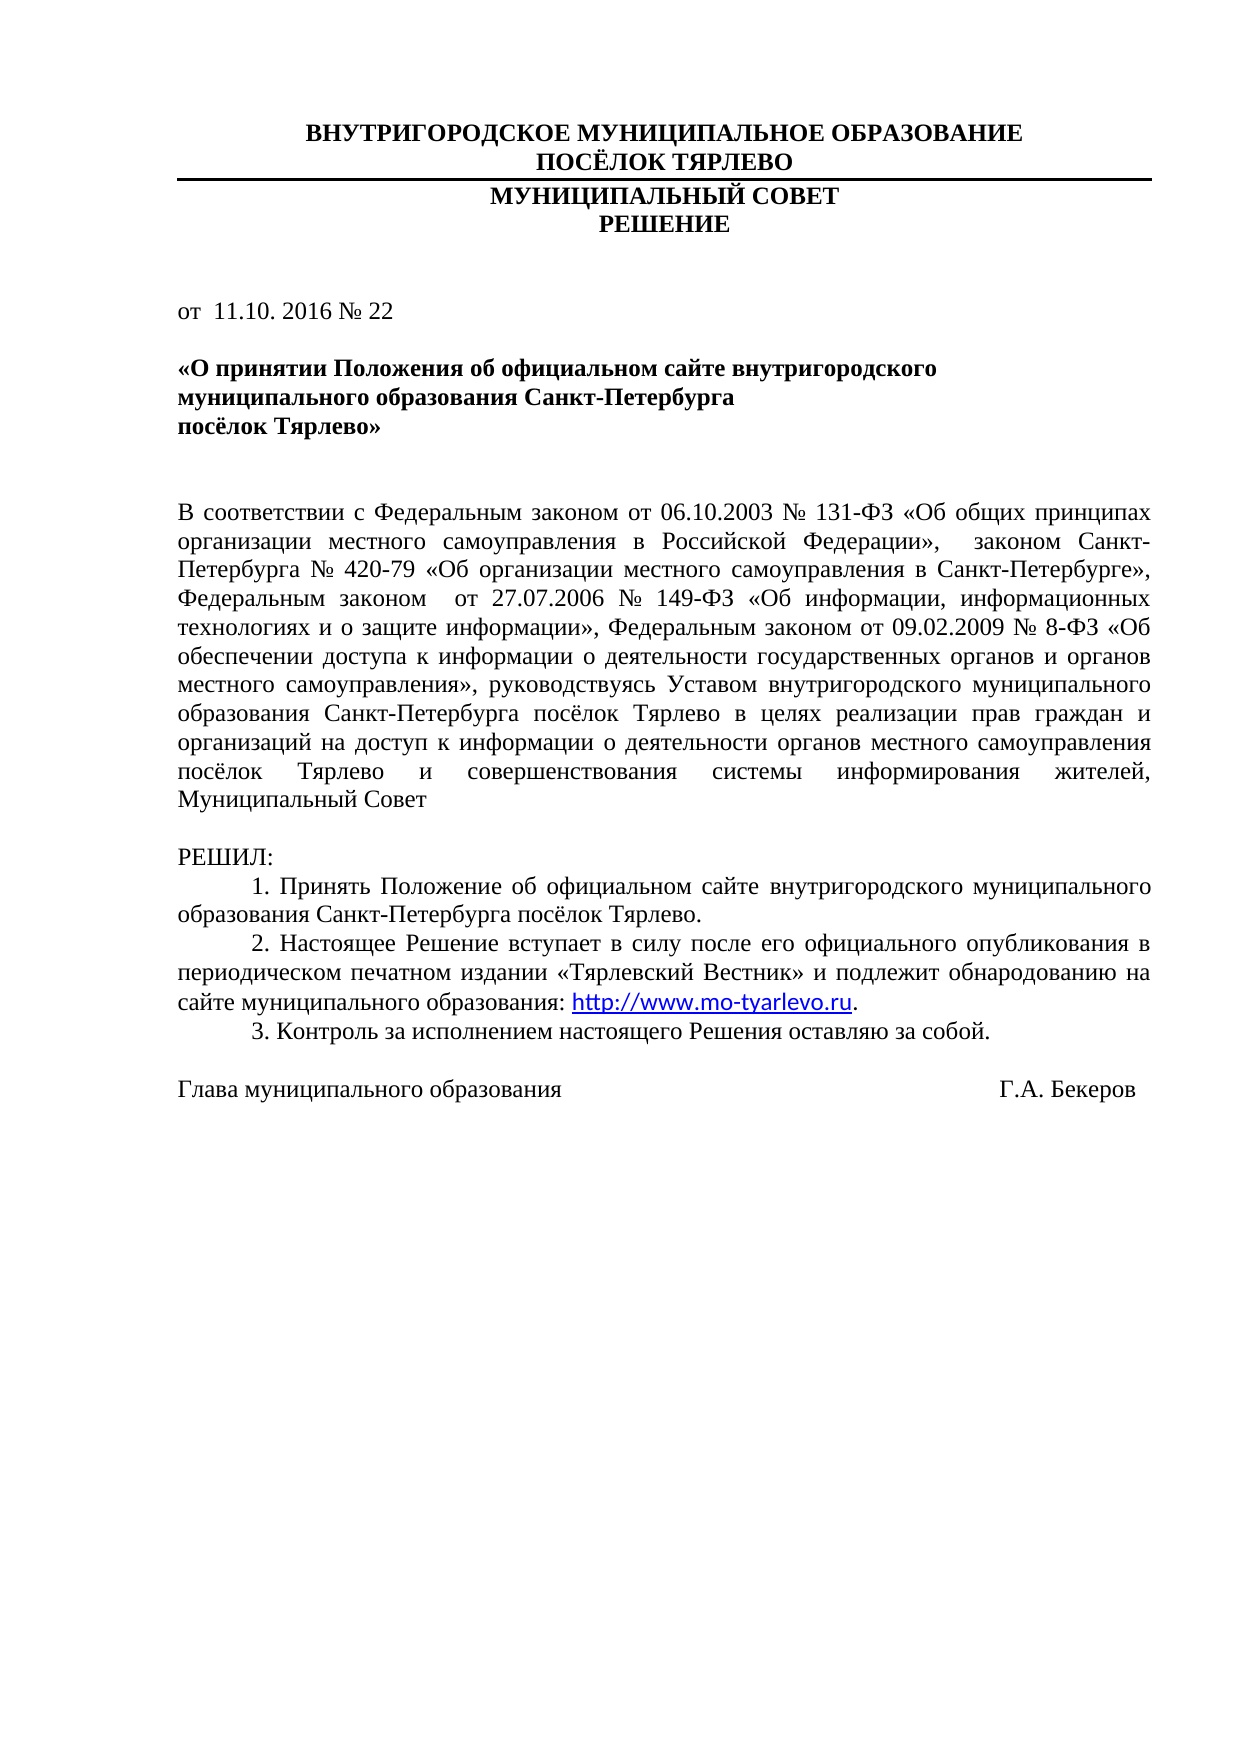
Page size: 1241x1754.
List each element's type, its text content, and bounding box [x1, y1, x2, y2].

text Глава муниципального образования Г.А. Бекеров [177, 1074, 1152, 1103]
text муниципального образования Санкт-Петербурга [177, 382, 1152, 411]
text 3. Контроль за исполнением настоящего Решения оставляю за собой. [177, 1016, 1152, 1045]
text МУНИЦИПАЛЬНЫЙ СОВЕТ [177, 181, 1152, 209]
text посёлок Тярлево» [177, 411, 1152, 439]
text «О принятии Положения об официальном сайте внутригородского [177, 353, 1152, 382]
text РЕШЕНИЕ [177, 209, 1152, 238]
text от 11.10. 2016 № 22 [177, 296, 1152, 324]
text РЕШИЛ: [177, 842, 1152, 871]
text ВНУТРИГОРОДСКОЕ МУНИЦИПАЛЬНОЕ ОБРАЗОВАНИЕ [177, 118, 1152, 147]
text 2. Настоящее Решение вступает в силу после его официального опубликования в периодическом печатном издании «Тярлевский Вестник» и подлежит обнародованию на сайте муниципального образования: http://www.mo-tyarlevo.ru. [177, 928, 1152, 1016]
text ПОСЁЛОК ТЯРЛЕВО [177, 147, 1152, 178]
text В соответствии с Федеральным законом от 06.10.2003 № 131-ФЗ «Об общих принципах организации местного самоуправления в Российской Федерации», законом Санкт-Петербурга № 420-79 «Об организации местного самоуправления в Санкт-Петербурге», Федеральным законом от 27.07.2006 № 149-ФЗ «Об информации, информационных технологиях и о защите информации», Федеральным законом от 09.02.2009 № 8-ФЗ «Об обеспечении доступа к информации о деятельности государственных органов и органов местного самоуправления», руководствуясь Уставом внутригородского муниципального образования Санкт-Петербурга посёлок Тярлево в целях реализации прав граждан и организаций на доступ к информации о деятельности органов местного самоуправления посёлок Тярлево и совершенствования системы информирования жителей, Муниципальный Совет [177, 497, 1152, 813]
text 1. Принять Положение об официальном сайте внутригородского муниципального образования Санкт-Петербурга посёлок Тярлево. [177, 871, 1152, 928]
